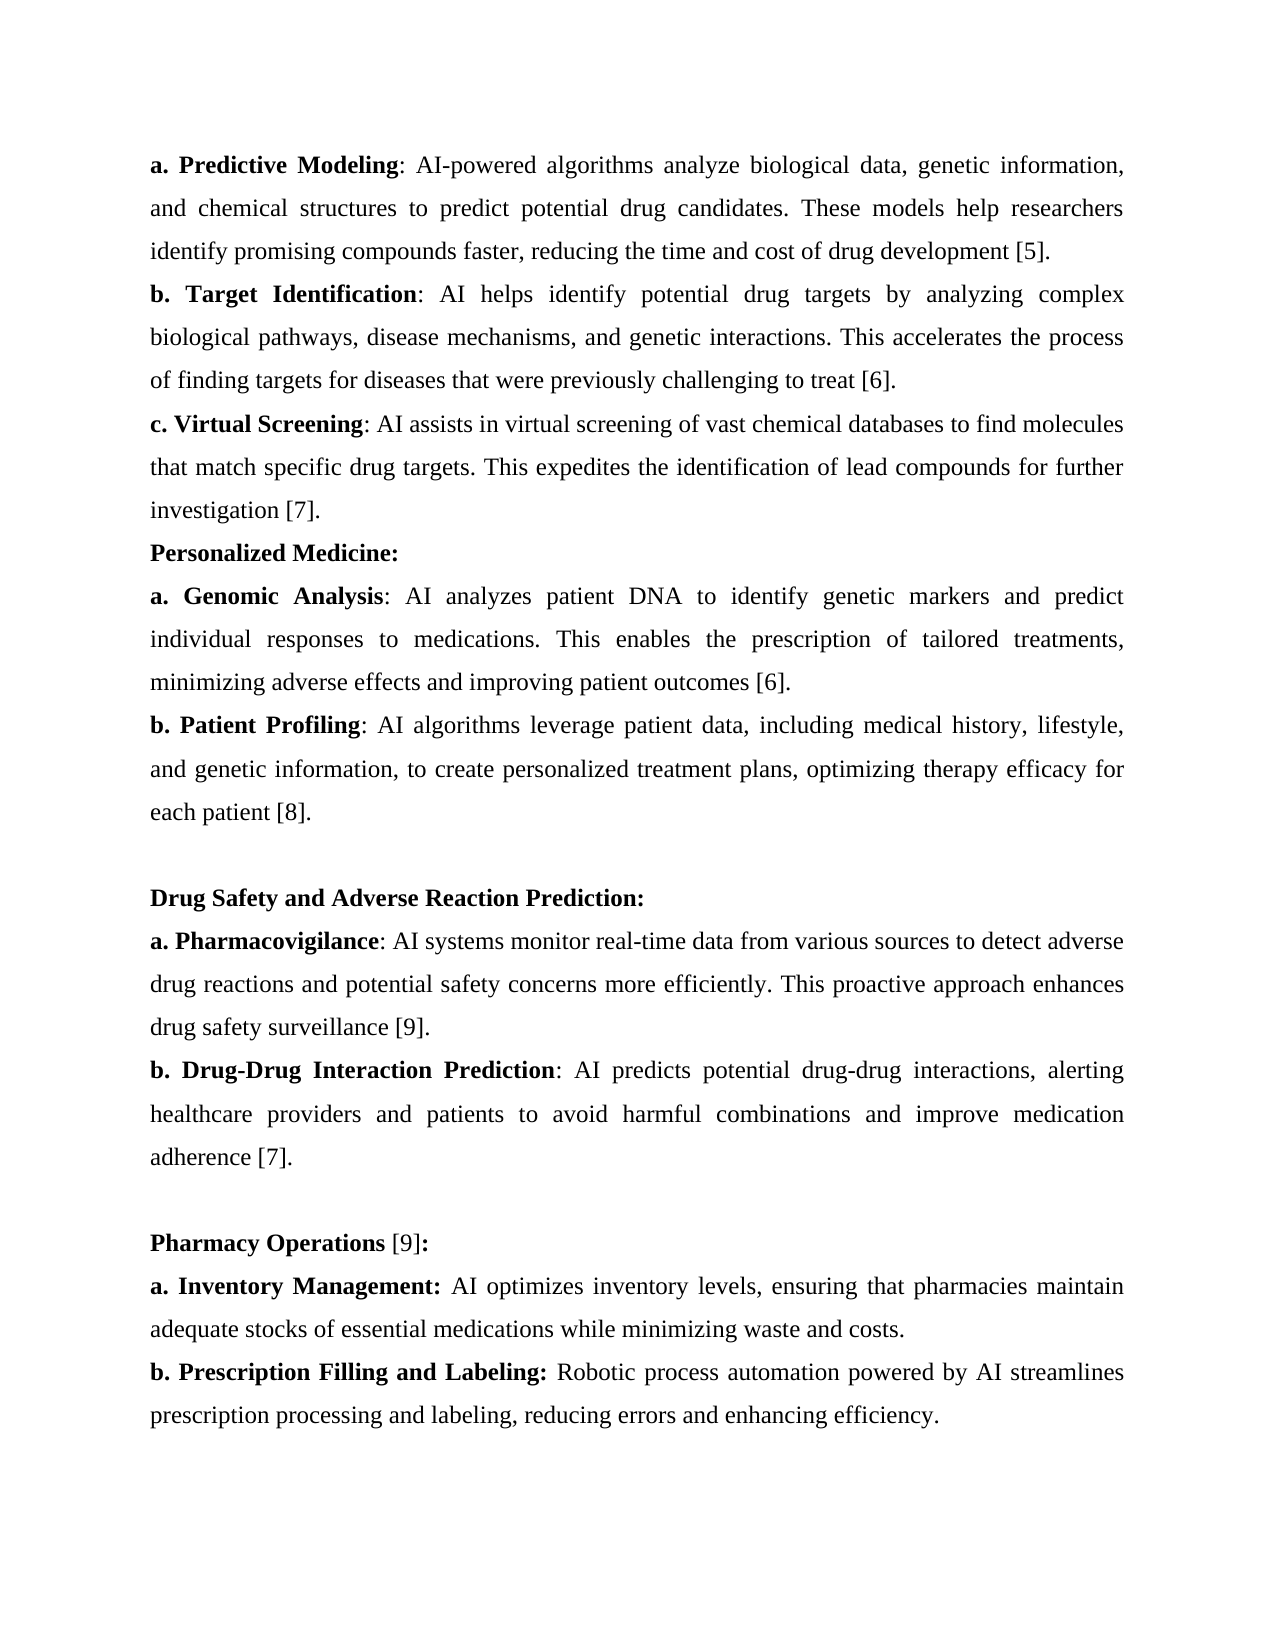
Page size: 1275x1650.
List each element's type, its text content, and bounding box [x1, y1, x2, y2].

text Pharmacy Operations [9]: [150, 1228, 1125, 1257]
text Drug Safety and Adverse Reaction Prediction: [150, 883, 1125, 912]
text a. Predictive Modeling: AI-powered algorithms analyze biological data, genetic information, and chemical structures to predict potential drug candidates. These models help researchers identify promising compounds faster, reducing the time and cost of drug development [5]. [150, 150, 1125, 265]
text b. Prescription Filling and Labeling: Robotic process automation powered by AI streamlines prescription processing and labeling, reducing errors and enhancing efficiency. [150, 1357, 1125, 1429]
text a. Pharmacovigilance: AI systems monitor real-time data from various sources to detect adverse drug reactions and potential safety concerns more efficiently. This proactive approach enhances drug safety surveillance [9]. [150, 926, 1125, 1041]
text b. Target Identification: AI helps identify potential drug targets by analyzing complex biological pathways, disease mechanisms, and genetic interactions. This accelerates the process of finding targets for diseases that were previously challenging to treat [6]. [150, 279, 1125, 394]
text a. Inventory Management: AI optimizes inventory levels, ensuring that pharmacies maintain adequate stocks of essential medications while minimizing waste and costs. [150, 1271, 1125, 1343]
text b. Patient Profiling: AI algorithms leverage patient data, including medical history, lifestyle, and genetic information, to create personalized treatment plans, optimizing therapy efficacy for each patient [8]. [150, 711, 1125, 826]
text c. Virtual Screening: AI assists in virtual screening of vast chemical databases to find molecules that match specific drug targets. This expedites the identification of lead compounds for further investigation [7]. [150, 409, 1125, 524]
text b. Drug-Drug Interaction Prediction: AI predicts potential drug-drug interactions, alerting healthcare providers and patients to avoid harmful combinations and improve medication adherence [7]. [150, 1056, 1125, 1171]
text Personalized Medicine: [150, 538, 1125, 567]
text a. Genomic Analysis: AI analyzes patient DNA to identify genetic markers and predict individual responses to medications. This enables the prescription of tailored treatments, minimizing adverse effects and improving patient outcomes [6]. [150, 581, 1125, 696]
